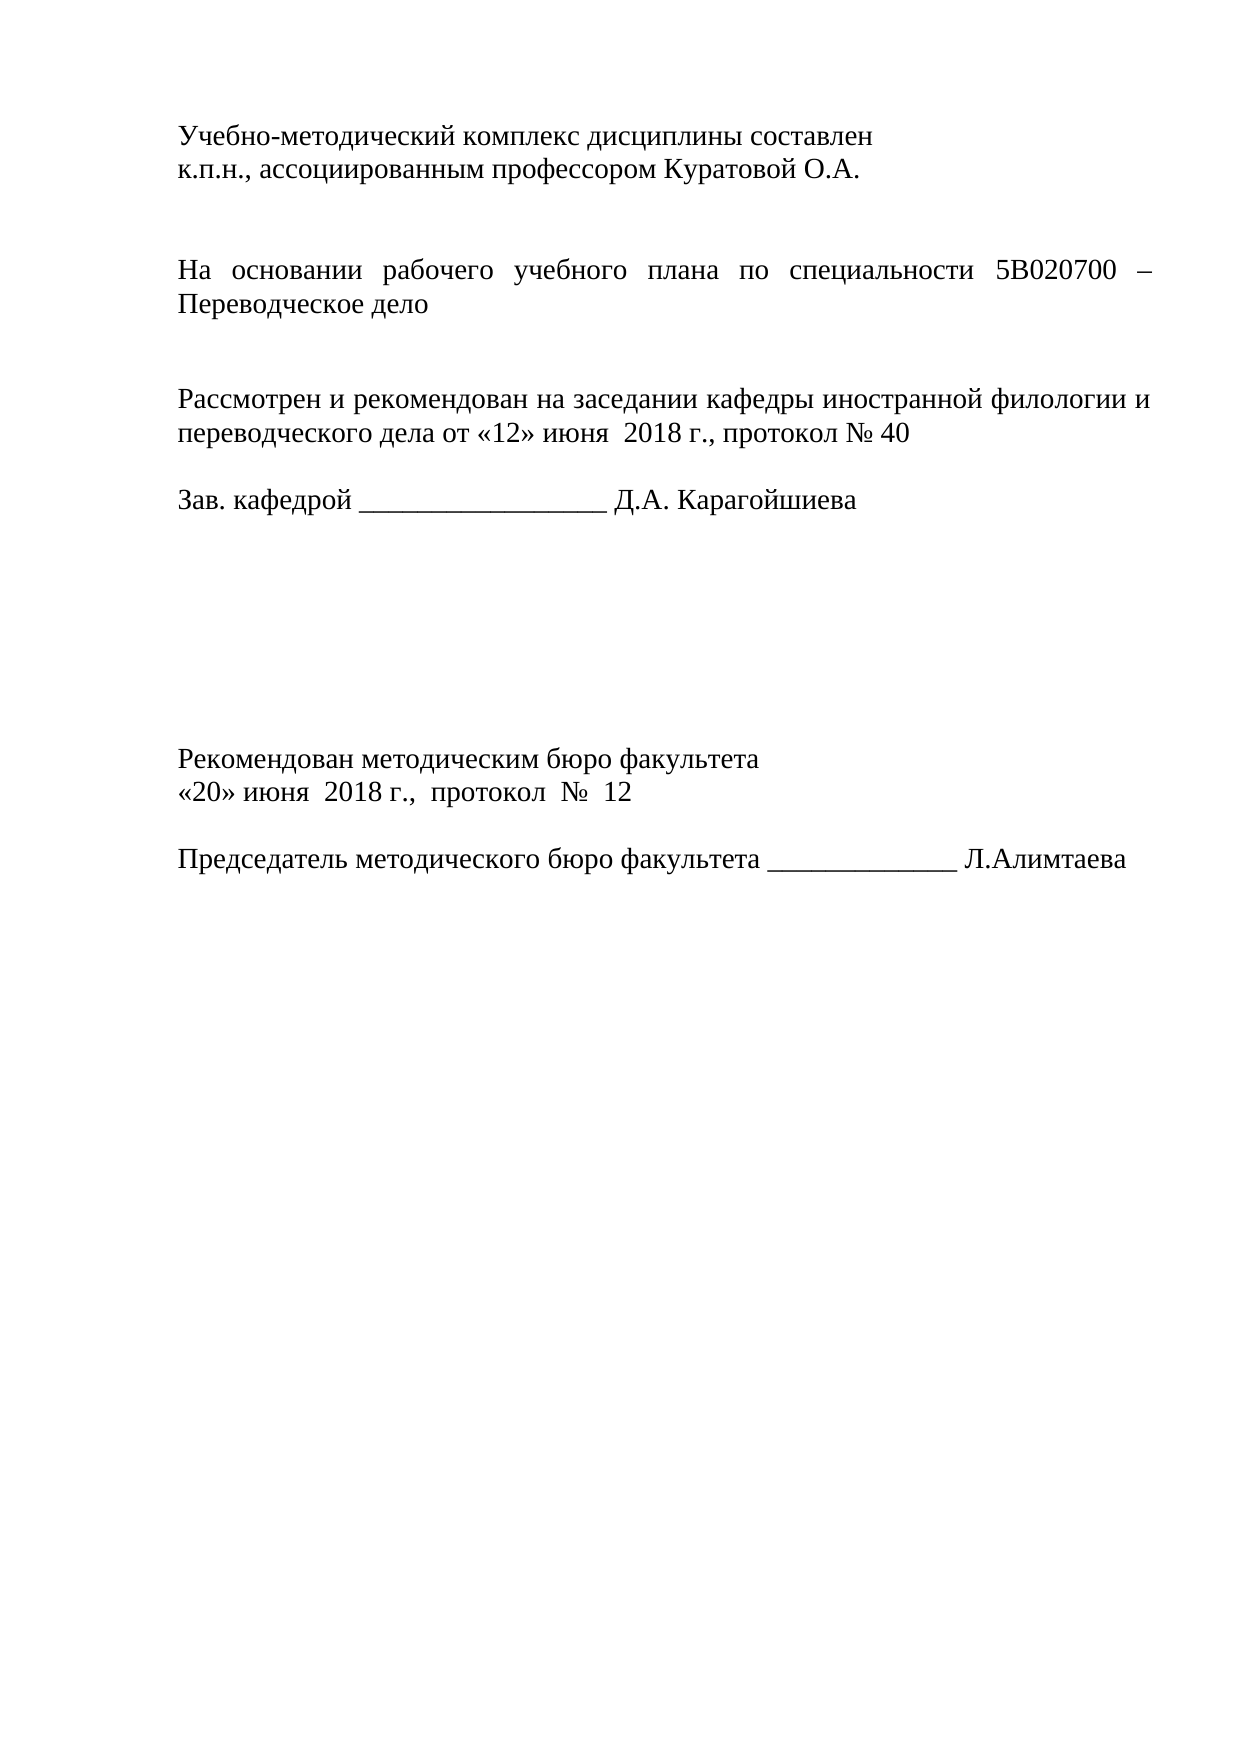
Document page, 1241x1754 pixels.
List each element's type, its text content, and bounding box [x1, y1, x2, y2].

text Учебно-методический комплекс дисциплины составлен [177, 118, 1152, 152]
subtitle Рекомендован методическим бюро факультета [177, 741, 1152, 774]
text Зав. кафедрой _________________ Д.А. Карагойшиева [177, 482, 1152, 516]
text «20» июня 2018 г., протокол № 12 [177, 774, 1152, 808]
text Рассмотрен и рекомендован на заседании кафедры иностранной филологии и переводческого дела от «12» июня 2018 г., протокол № 40 [177, 382, 1152, 449]
text к.п.н., ассоциированным профессором Куратовой О.А. [177, 152, 1152, 185]
text На основании рабочего учебного плана по специальности 5В020700 – Переводческое дело [177, 252, 1152, 319]
text Председатель методического бюро факультета _____________ Л.Алимтаева [177, 842, 1152, 875]
